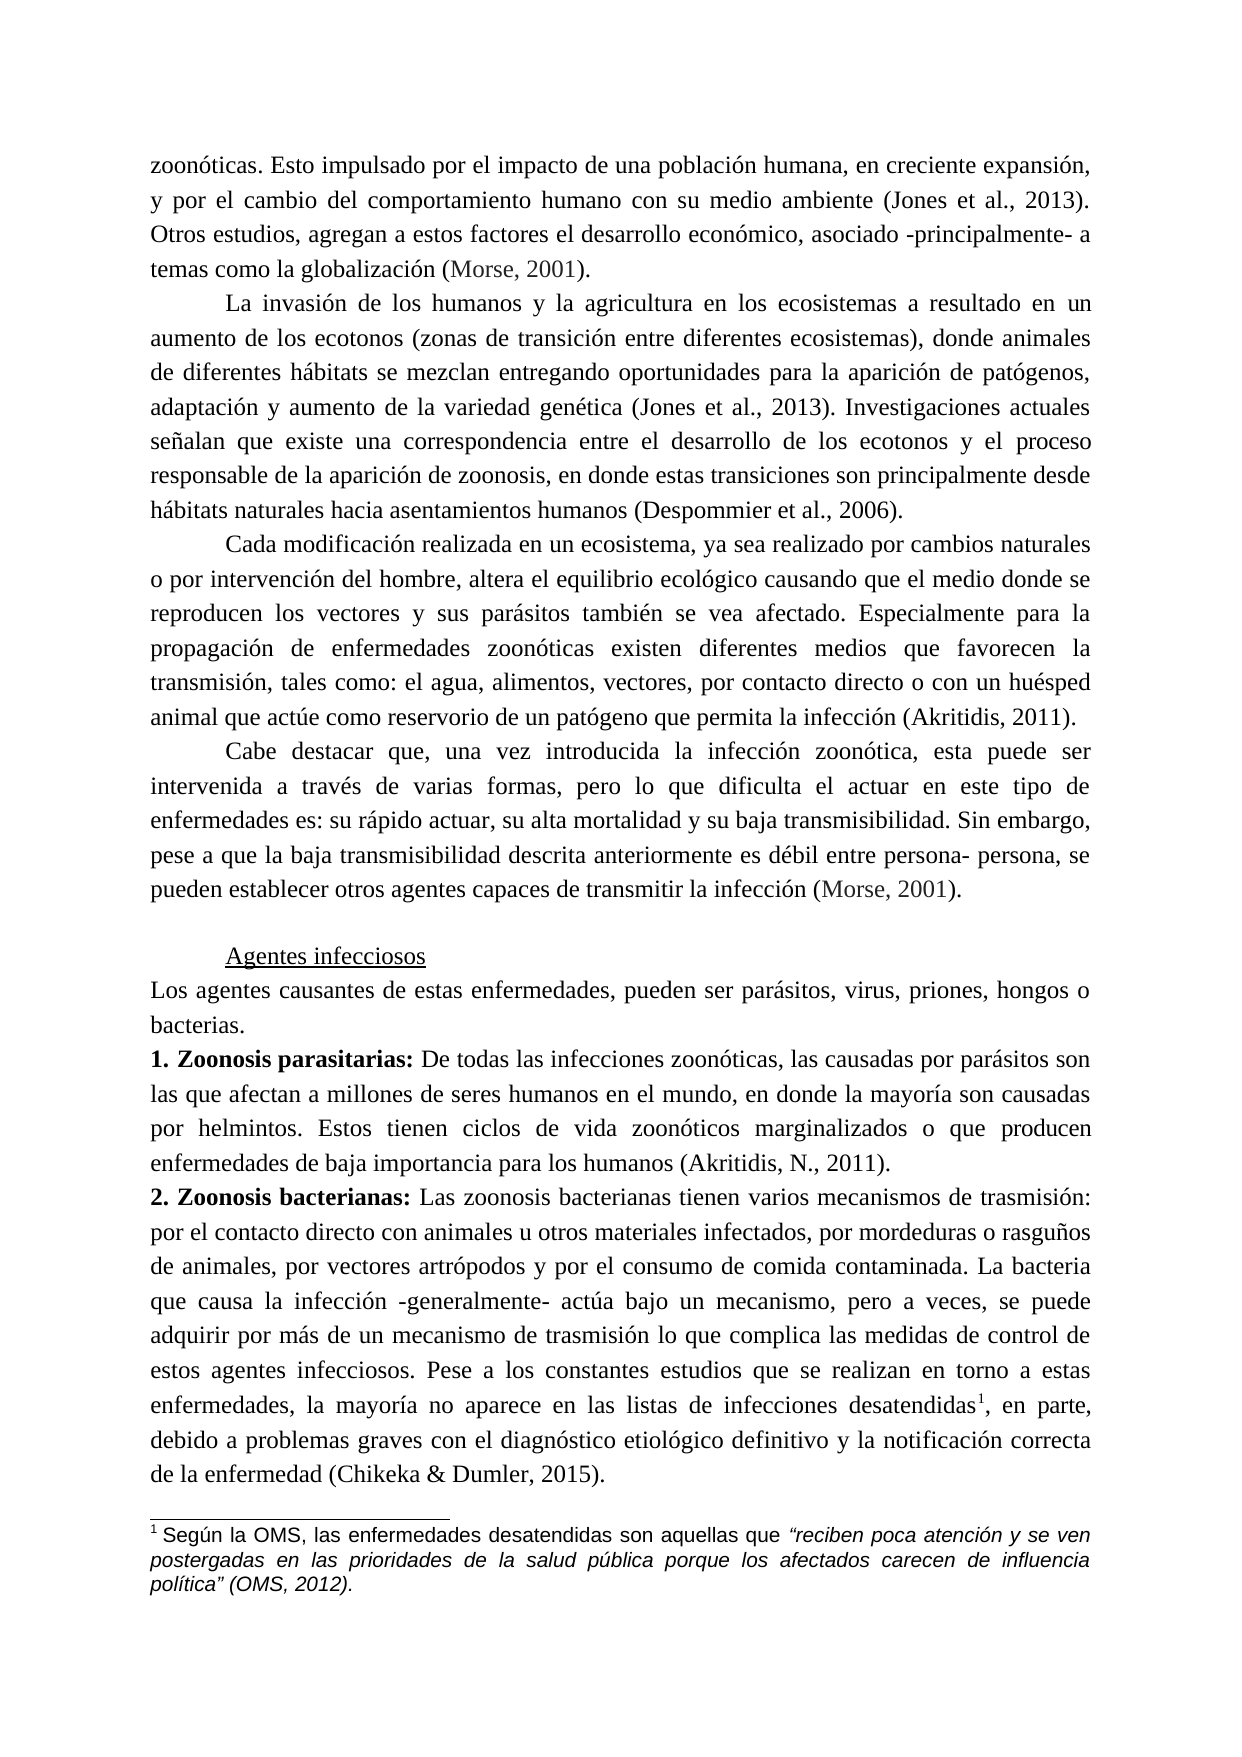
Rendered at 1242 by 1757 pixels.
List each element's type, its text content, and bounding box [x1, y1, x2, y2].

text zoonóticas. Esto impulsado por el impacto de una población humana, en creciente expansión, y por el cambio del comportamiento humano con su medio ambiente (Jones et al., 2013). Otros estudios, agregan a estos factores el desarrollo económico, asociado -principalmente- a temas como la globalización (Morse, 2001). [150, 150, 1091, 282]
text Cabe destacar que, una vez introducida la infección zoonótica, esta puede ser intervenida a través de varias formas, pero lo que dificulta el actuar en este tipo de enfermedades es: su rápido actuar, su alta mortalidad y su baja transmisibilidad. Sin embargo, pese a que la baja transmisibilidad descrita anteriormente es débil entre persona- persona, se pueden establecer otros agentes capaces de transmitir la infección (Morse, 2001). [150, 736, 1092, 903]
text Los agentes causantes de estas enfermedades, pueden ser parásitos, virus, priones, hongos o bacterias. [150, 976, 1091, 1039]
text Cada modificación realizada en un ecosistema, ya sea realizado por cambios naturales o por intervención del hombre, altera el equilibrio ecológico causando que el medio donde se reproducen los vectores y sus parásitos también se vea afectado. Especialmente para la propagación de enfermedades zoonóticas existen diferentes medios que favorecen la transmisión, tales como: el agua, alimentos, vectores, por contacto directo o con un huésped animal que actúe como reservorio de un patógeno que permita la infección (Akritidis, 2011). [150, 529, 1092, 731]
text 1 Según la OMS, las enfermedades desatendidas son aquellas que “reciben poca atención y se ven postergadas en las prioridades de la salud pública porque los afectados carecen de influencia política” (OMS, 2012). [150, 1521, 1091, 1596]
text La invasión de los humanos y la agricultura en los ecosistemas a resultado en un aumento de los ecotonos (zonas de transición entre diferentes ecosistemas), donde animales de diferentes hábitats se mezclan entregando oportunidades para la aparición de patógenos, adaptación y aumento de la variedad genética (Jones et al., 2013). Investigaciones actuales señalan que existe una correspondencia entre el desarrollo de los ecotonos y el proceso responsable de la aparición de zoonosis, en donde estas transiciones son principalmente desde hábitats naturales hacia asentamientos humanos (Despommier et al., 2006). [150, 288, 1092, 524]
text Agentes infecciosos [225, 941, 1106, 970]
list Zoonosis bacterianas: Las zoonosis bacterianas tienen varios mecanismos de trasmisión: por el contacto directo con animales u otros materiales infectados, por mordeduras o rasguños de animales, por vectores artrópodos y por el consumo de comida contaminada. La bacteria que causa la infección -generalmente- actúa bajo un mecanismo, pero a veces, se puede adquirir por más de un mecanismo de trasmisión lo que complica las medidas de control de estos agentes infecciosos. Pese a los constantes estudios que se realizan en torno a estas enfermedades, la mayoría no aparece en las listas de infecciones desatendidas1, en parte, debido a problemas graves con el diagnóstico etiológico definitivo y la notificación correcta de la enfermedad (Chikeka & Dumler, 2015). [150, 1182, 1092, 1488]
list Zoonosis parasitarias: De todas las infecciones zoonóticas, las causadas por parásitos son las que afectan a millones de seres humanos en el mundo, en donde la mayoría son causadas por helmintos. Estos tienen ciclos de vida zoonóticos marginalizados o que producen enfermedades de baja importancia para los humanos (Akritidis, N., 2011). [150, 1044, 1092, 1177]
